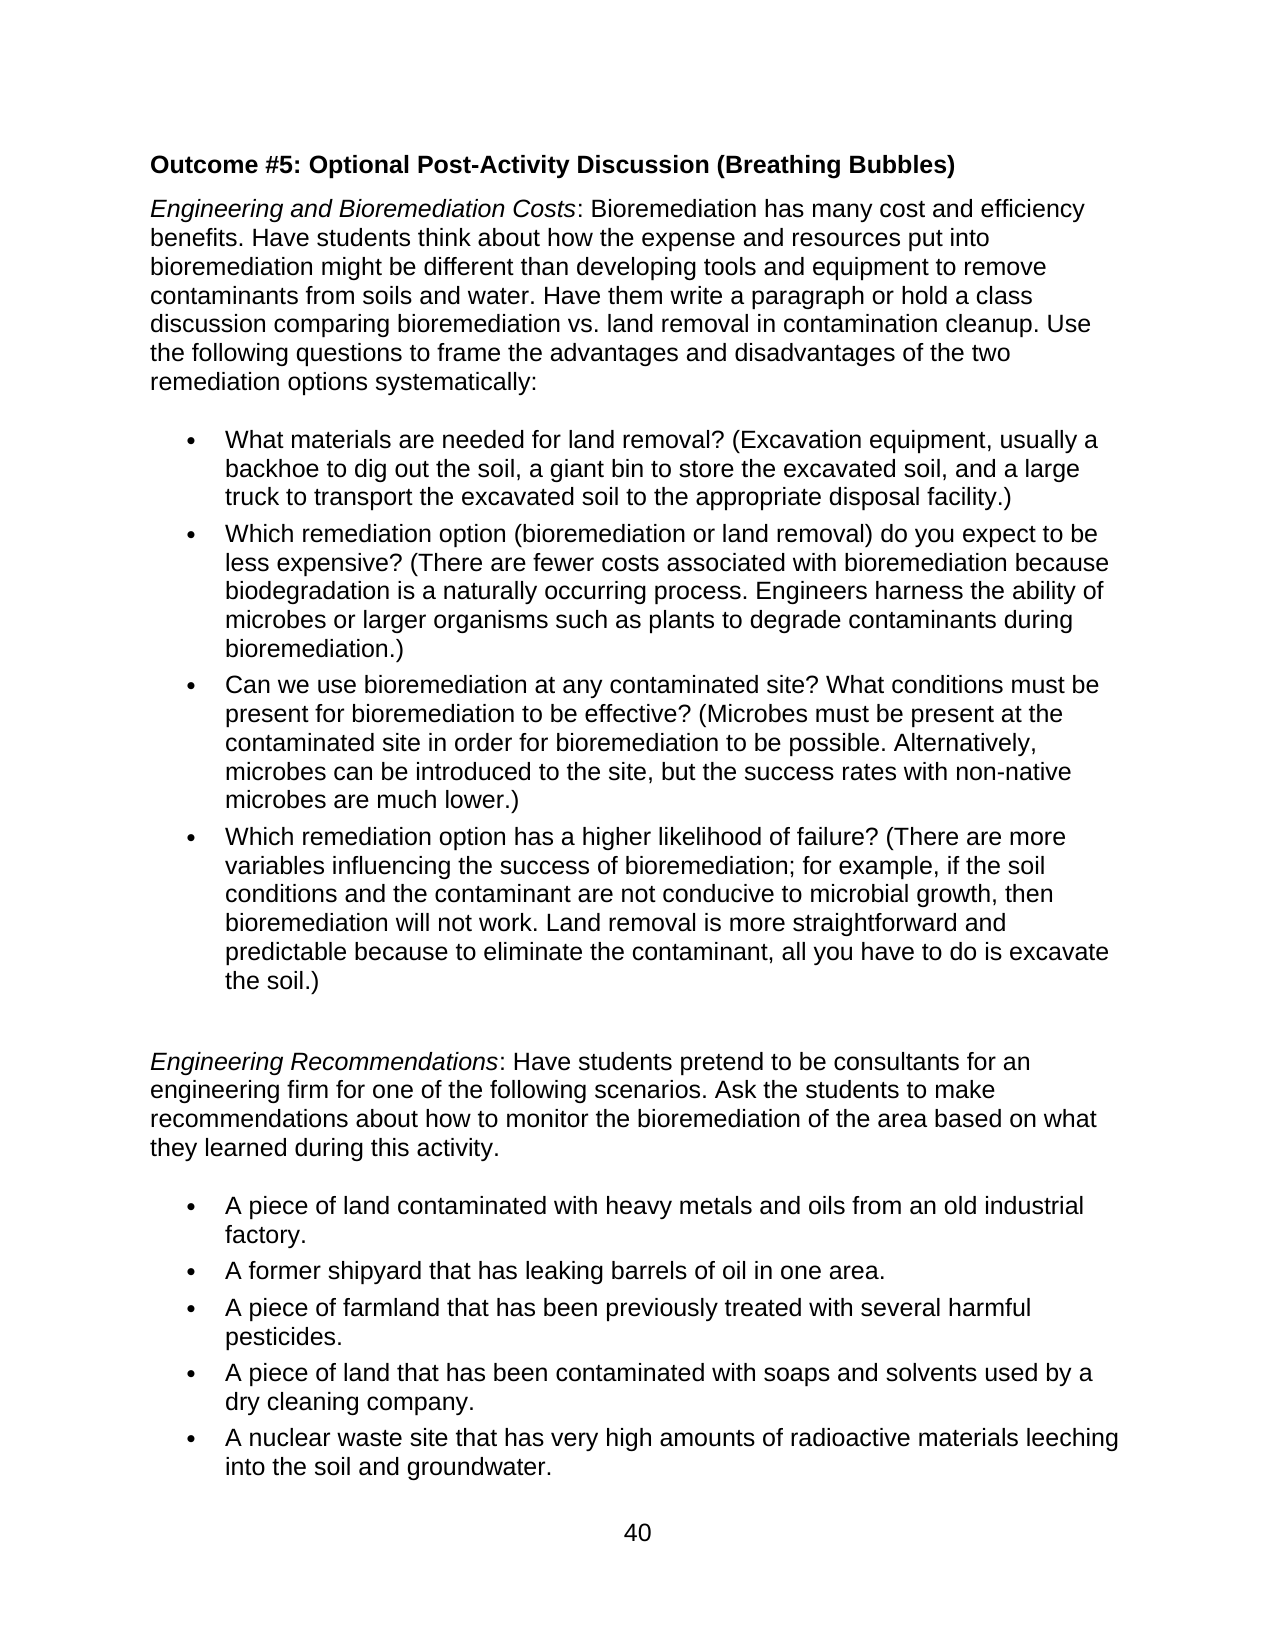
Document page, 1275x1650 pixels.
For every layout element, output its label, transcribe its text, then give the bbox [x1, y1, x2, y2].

list A piece of land contaminated with heavy metals and oils from an old industrial factory. [187, 1191, 1125, 1248]
list A piece of farmland that has been previously treated with several harmful pesticides. [187, 1293, 1125, 1350]
list Can we use bioremediation at any contaminated site? What conditions must be present for bioremediation to be effective? (Microbes must be present at the contaminated site in order for bioremediation to be possible. Alternatively, microbes can be introduced to the site, but the success rates with non-native microbes are much lower.) [187, 670, 1125, 814]
list A nuclear waste site that has very high amounts of radioactive materials leeching into the soil and groundwater. [187, 1423, 1125, 1481]
list Which remediation option (bioremediation or land removal) do you expect to be less expensive? (There are fewer costs associated with bioremediation because biodegradation is a naturally occurring process. Engineers harness the ability of microbes or larger organisms such as plants to degrade contaminants during bioremediation.) [187, 519, 1125, 663]
text Outcome #5: Optional Post-Activity Discussion (Breathing Bubbles) [150, 150, 1125, 179]
list A piece of land that has been contaminated with soaps and solvents used by a dry cleaning company. [187, 1358, 1125, 1416]
list What materials are needed for land removal? (Excavation equipment, usually a backhoe to dig out the soil, a giant bin to store the excavated soil, and a large truck to transport the excavated soil to the appropriate disposal facility.) [187, 425, 1125, 511]
text Engineering and Bioremediation Costs: Bioremediation has many cost and efficiency benefits. Have students think about how the expense and resources put into bioremediation might be different than developing tools and equipment to remove contaminants from soils and water. Have them write a paragraph or hold a class discussion comparing bioremediation vs. land removal in contamination cleanup. Use the following questions to frame the advantages and disadvantages of the two remediation options systematically: [150, 194, 1125, 396]
text Engineering Recommendations: Have students pretend to be consultants for an engineering firm for one of the following scenarios. Ask the students to make recommendations about how to monitor the bioremediation of the area based on what they learned during this activity. [150, 1047, 1125, 1162]
list Which remediation option has a higher likelihood of failure? (There are more variables influencing the success of bioremediation; for example, if the soil conditions and the contaminant are not conducive to microbial growth, then bioremediation will not work. Land removal is more straightforward and predictable because to eliminate the contaminant, all you have to do is excavate the soil.) [187, 822, 1125, 994]
list A former shipyard that has leaking barrels of oil in one area. [187, 1256, 1125, 1285]
